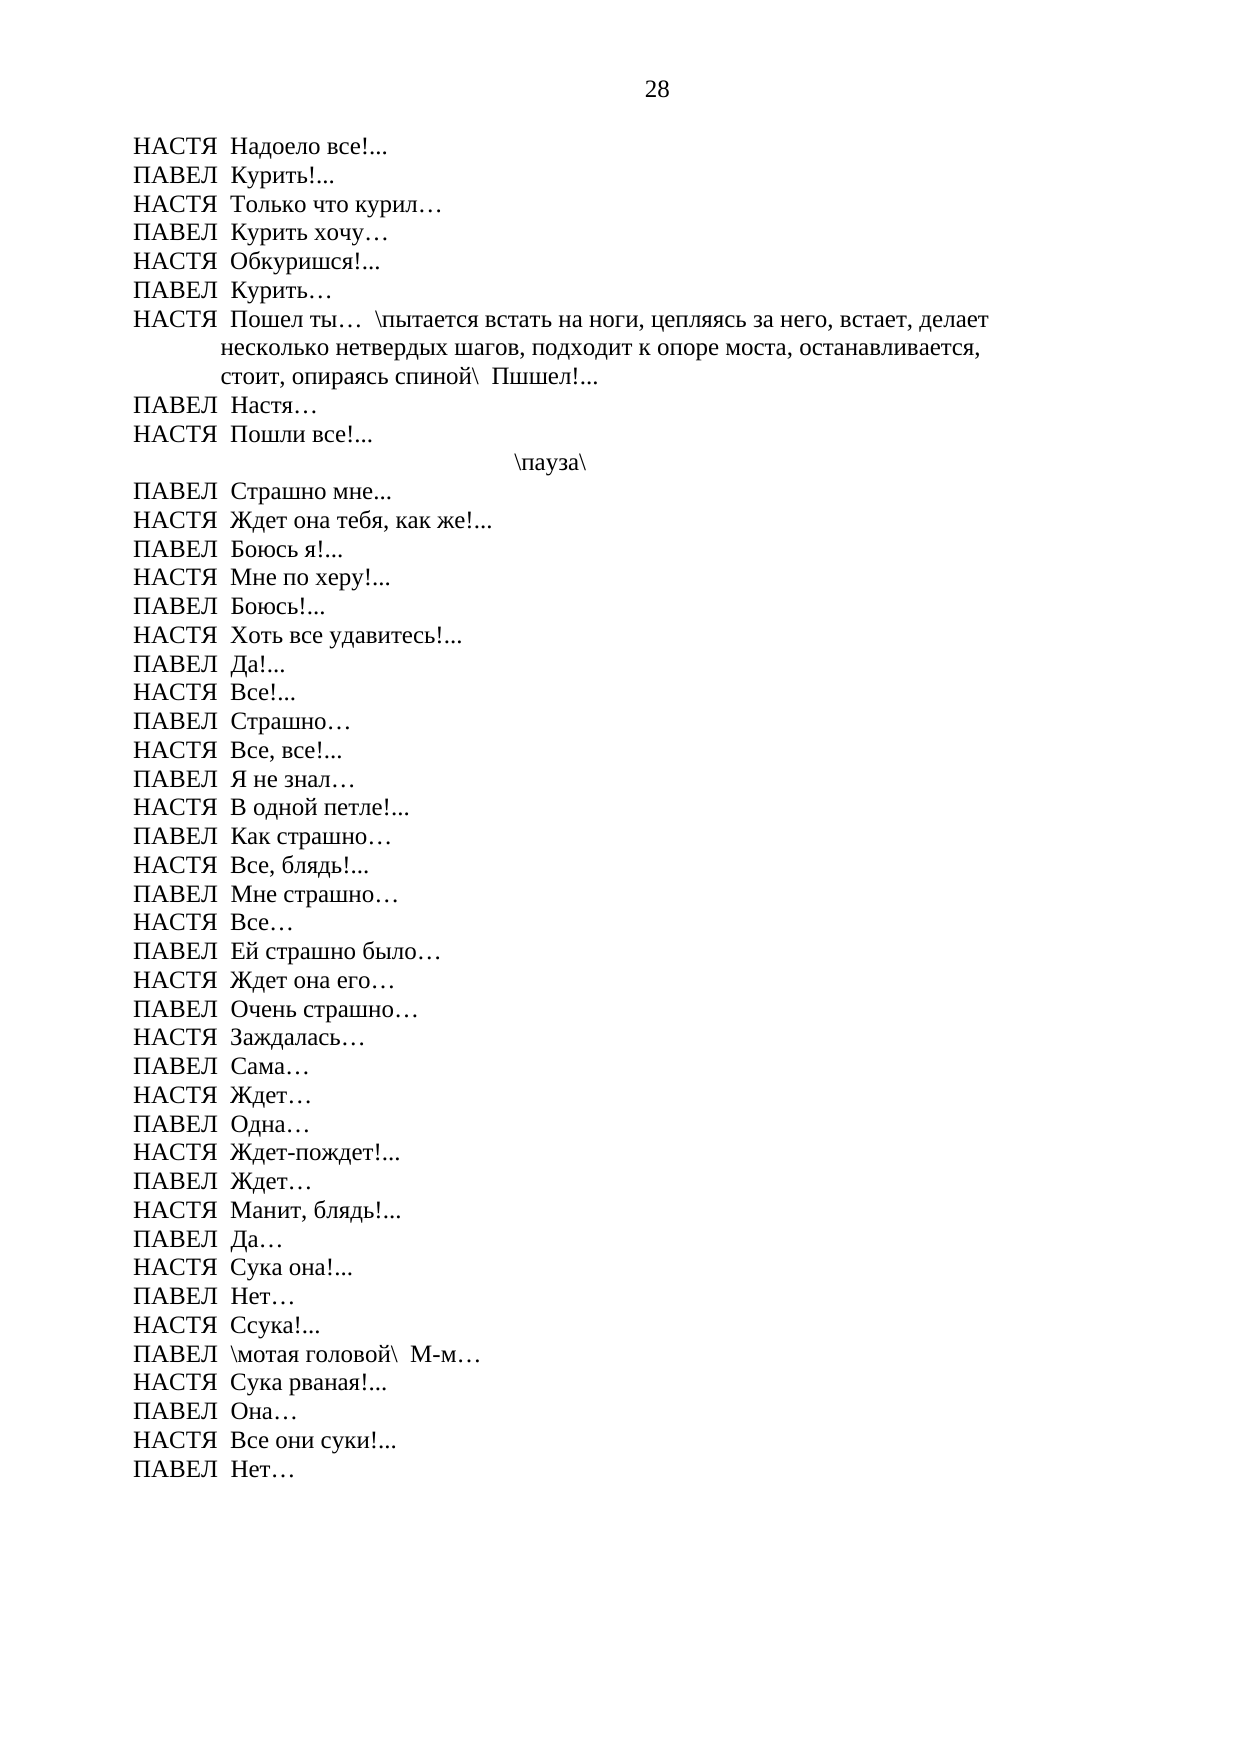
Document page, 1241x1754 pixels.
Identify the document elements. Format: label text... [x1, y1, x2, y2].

text НАСТЯ Все!... [133, 677, 1181, 706]
text НАСТЯ Пошел ты… \пытается встать на ноги, цепляясь за него, встает, делает [133, 304, 1181, 332]
text ПАВЕЛ Страшно мне... [133, 476, 1181, 505]
text НАСТЯ Сука она!... [133, 1252, 1181, 1281]
text ПАВЕЛ Очень страшно… [133, 994, 1181, 1022]
text НАСТЯ Надоело все!... [133, 131, 1181, 160]
text НАСТЯ Пошли все!... [133, 419, 1181, 447]
text НАСТЯ Ждет она тебя, как же!... [133, 505, 1181, 534]
text ПАВЕЛ \мотая головой\ М-м… [133, 1339, 1181, 1367]
text НАСТЯ В одной петле!... [133, 792, 1181, 821]
text ПАВЕЛ Боюсь я!... [133, 534, 1181, 562]
text НАСТЯ Хоть все удавитесь!... [133, 620, 1181, 649]
text ПАВЕЛ Нет… [133, 1454, 1181, 1482]
text НАСТЯ Все… [133, 907, 1181, 936]
text ПАВЕЛ Мне страшно… [133, 879, 1181, 907]
text НАСТЯ Все, блядь!... [133, 850, 1181, 879]
text НАСТЯ Ссука!... [133, 1310, 1181, 1339]
text ПАВЕЛ Боюсь!... [133, 591, 1181, 620]
text НАСТЯ Ждет-пождет!... [133, 1137, 1181, 1166]
text НАСТЯ Обкуришся!... [133, 246, 1181, 275]
text НАСТЯ Ждет она его… [133, 965, 1181, 994]
text НАСТЯ Все они суки!... [133, 1425, 1181, 1454]
text несколько нетвердых шагов, подходит к опоре моста, останавливается, [133, 332, 1181, 361]
text ПАВЕЛ Сама… [133, 1051, 1181, 1080]
text НАСТЯ Ждет… [133, 1080, 1181, 1109]
text ПАВЕЛ Я не знал… [133, 764, 1181, 792]
text НАСТЯ Только что курил… [133, 189, 1181, 217]
text ПАВЕЛ Курить… [133, 275, 1181, 304]
text ПАВЕЛ Как страшно… [133, 821, 1181, 850]
text НАСТЯ Сука рваная!... [133, 1367, 1181, 1396]
text ПАВЕЛ Курить!... [133, 160, 1181, 189]
text ПАВЕЛ Курить хочу… [133, 217, 1181, 246]
text НАСТЯ Мне по херу!... [133, 562, 1181, 591]
text ПАВЕЛ Нет… [133, 1281, 1181, 1310]
text ПАВЕЛ Да!... [133, 649, 1181, 677]
text НАСТЯ Все, все!... [133, 735, 1181, 764]
text ПАВЕЛ Страшно… [133, 706, 1181, 735]
text ПАВЕЛ Ждет… [133, 1166, 1181, 1195]
text ПАВЕЛ Она… [133, 1396, 1181, 1425]
text НАСТЯ Заждалась… [133, 1022, 1181, 1051]
text ПАВЕЛ Одна… [133, 1109, 1181, 1137]
text стоит, опираясь спиной\ Пшшел!... [133, 361, 1181, 390]
text ПАВЕЛ Настя… [133, 390, 1181, 419]
text ПАВЕЛ Да… [133, 1224, 1181, 1252]
text ПАВЕЛ Ей страшно было… [133, 936, 1181, 965]
text \пауза\ [133, 447, 1181, 476]
text НАСТЯ Манит, блядь!... [133, 1195, 1181, 1224]
